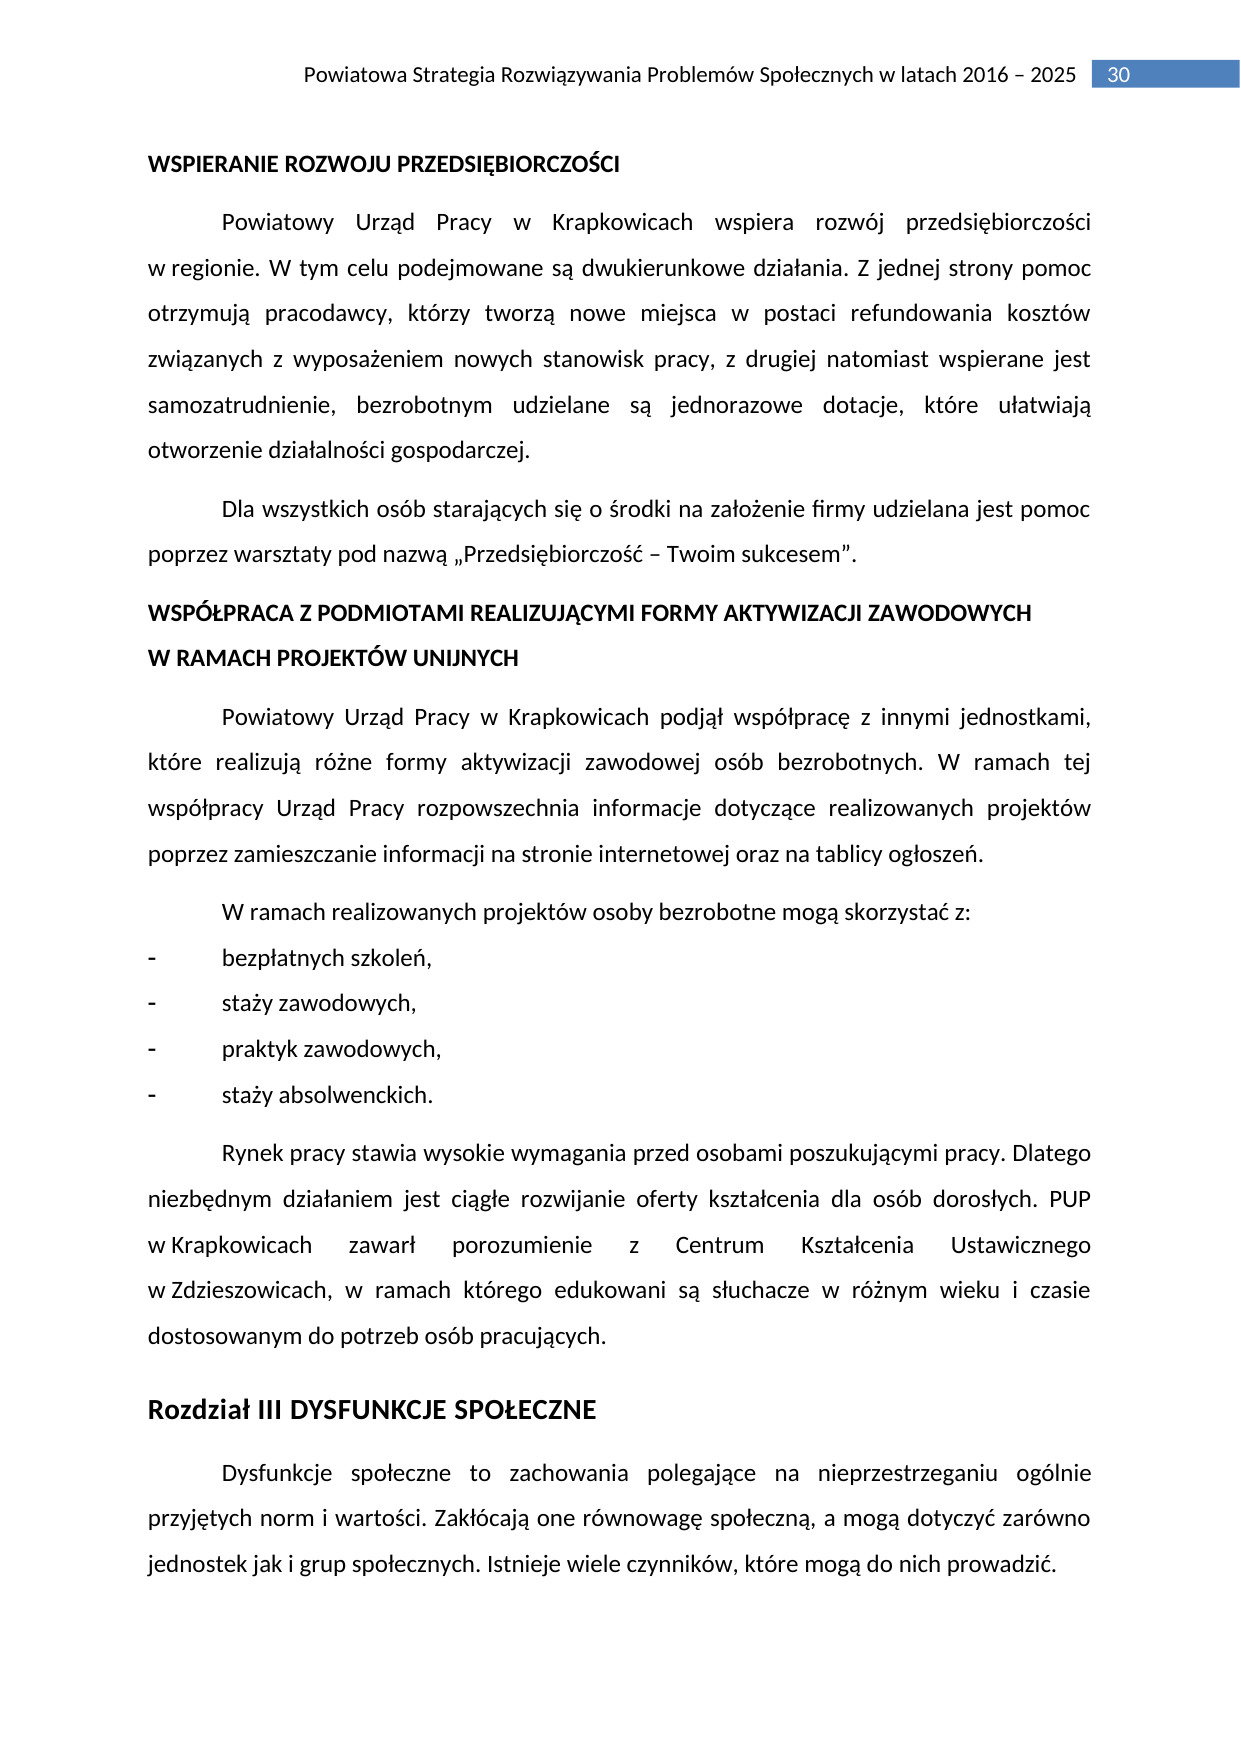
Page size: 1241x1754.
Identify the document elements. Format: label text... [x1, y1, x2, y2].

text Dysfunkcje społeczne to zachowania polegające na nieprzestrzeganiu ogólnie przyjętych norm i wartości. Zakłócają one równowagę społeczną, a mogą dotyczyć zarówno jednostek jak i grup społecznych. Istnieje wiele czynników, które mogą do nich prowadzić. [148, 1457, 1092, 1579]
text Rozdział III DYSFUNKCJE SPOŁECZNE [148, 1391, 1092, 1427]
list staży zawodowych, [148, 988, 1092, 1018]
text Powiatowy Urząd Pracy w Krapkowicach podjął współpracę z innymi jednostkami, które realizują różne formy aktywizacji zawodowej osób bezrobotnych. W ramach tej współpracy Urząd Pracy rozpowszechnia informacje dotyczące realizowanych projektów poprzez zamieszczanie informacji na stronie internetowej oraz na tablicy ogłoszeń. [148, 701, 1092, 868]
text WSPÓŁPRACA Z PODMIOTAMI REALIZUJĄCYMI FORMY AKTYWIZACJI ZAWODOWYCH W RAMACH PROJEKTÓW UNIJNYCH [148, 597, 1092, 673]
text Rynek pracy stawia wysokie wymagania przed osobami poszukującymi pracy. Dlatego niezbędnym działaniem jest ciągłe rozwijanie oferty kształcenia dla osób dorosłych. PUP w Krapkowicach zawarł porozumienie z Centrum Kształcenia Ustawicznego w Zdzieszowicach, w ramach którego edukowani są słuchacze w różnym wieku i czasie dostosowanym do potrzeb osób pracujących. [148, 1137, 1092, 1351]
text Dla wszystkich osób starających się o środki na założenie firmy udzielana jest pomoc poprzez warsztaty pod nazwą „Przedsiębiorczość – Twoim sukcesem”. [148, 493, 1092, 569]
list staży absolwenckich. [148, 1079, 1092, 1109]
text Powiatowy Urząd Pracy w Krapkowicach wspiera rozwój przedsiębiorczości w regionie. W tym celu podejmowane są dwukierunkowe działania. Z jednej strony pomoc otrzymują pracodawcy, którzy tworzą nowe miejsca w postaci refundowania kosztów związanych z wyposażeniem nowych stanowisk pracy, z drugiej natomiast wspierane jest samozatrudnienie, bezrobotnym udzielane są jednorazowe dotacje, które ułatwiają otworzenie działalności gospodarczej. [148, 206, 1092, 465]
text W ramach realizowanych projektów osoby bezrobotne mogą skorzystać z: [148, 896, 1092, 927]
list bezpłatnych szkoleń, [148, 942, 1092, 972]
list praktyk zawodowych, [148, 1033, 1092, 1064]
text WSPIERANIE ROZWOJU PRZEDSIĘBIORCZOŚCI [148, 148, 1092, 178]
